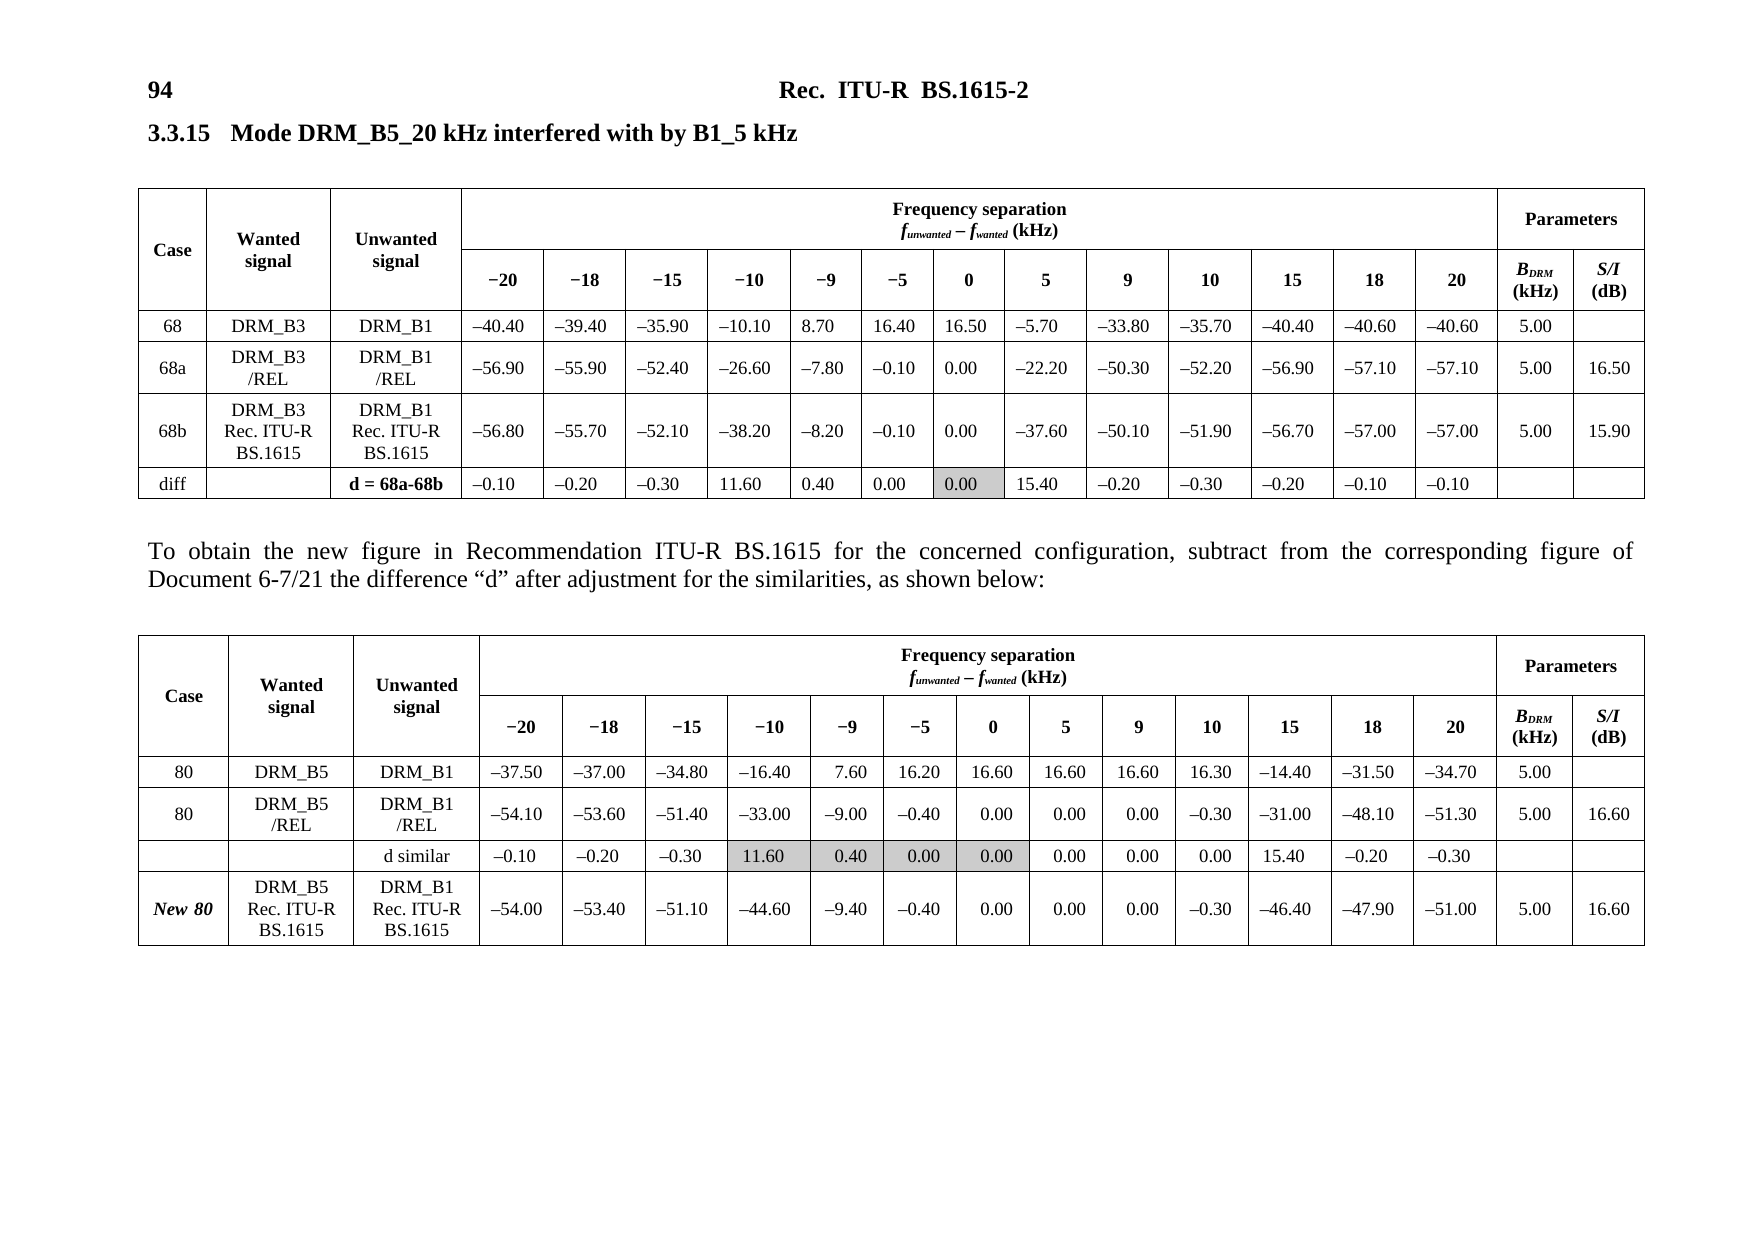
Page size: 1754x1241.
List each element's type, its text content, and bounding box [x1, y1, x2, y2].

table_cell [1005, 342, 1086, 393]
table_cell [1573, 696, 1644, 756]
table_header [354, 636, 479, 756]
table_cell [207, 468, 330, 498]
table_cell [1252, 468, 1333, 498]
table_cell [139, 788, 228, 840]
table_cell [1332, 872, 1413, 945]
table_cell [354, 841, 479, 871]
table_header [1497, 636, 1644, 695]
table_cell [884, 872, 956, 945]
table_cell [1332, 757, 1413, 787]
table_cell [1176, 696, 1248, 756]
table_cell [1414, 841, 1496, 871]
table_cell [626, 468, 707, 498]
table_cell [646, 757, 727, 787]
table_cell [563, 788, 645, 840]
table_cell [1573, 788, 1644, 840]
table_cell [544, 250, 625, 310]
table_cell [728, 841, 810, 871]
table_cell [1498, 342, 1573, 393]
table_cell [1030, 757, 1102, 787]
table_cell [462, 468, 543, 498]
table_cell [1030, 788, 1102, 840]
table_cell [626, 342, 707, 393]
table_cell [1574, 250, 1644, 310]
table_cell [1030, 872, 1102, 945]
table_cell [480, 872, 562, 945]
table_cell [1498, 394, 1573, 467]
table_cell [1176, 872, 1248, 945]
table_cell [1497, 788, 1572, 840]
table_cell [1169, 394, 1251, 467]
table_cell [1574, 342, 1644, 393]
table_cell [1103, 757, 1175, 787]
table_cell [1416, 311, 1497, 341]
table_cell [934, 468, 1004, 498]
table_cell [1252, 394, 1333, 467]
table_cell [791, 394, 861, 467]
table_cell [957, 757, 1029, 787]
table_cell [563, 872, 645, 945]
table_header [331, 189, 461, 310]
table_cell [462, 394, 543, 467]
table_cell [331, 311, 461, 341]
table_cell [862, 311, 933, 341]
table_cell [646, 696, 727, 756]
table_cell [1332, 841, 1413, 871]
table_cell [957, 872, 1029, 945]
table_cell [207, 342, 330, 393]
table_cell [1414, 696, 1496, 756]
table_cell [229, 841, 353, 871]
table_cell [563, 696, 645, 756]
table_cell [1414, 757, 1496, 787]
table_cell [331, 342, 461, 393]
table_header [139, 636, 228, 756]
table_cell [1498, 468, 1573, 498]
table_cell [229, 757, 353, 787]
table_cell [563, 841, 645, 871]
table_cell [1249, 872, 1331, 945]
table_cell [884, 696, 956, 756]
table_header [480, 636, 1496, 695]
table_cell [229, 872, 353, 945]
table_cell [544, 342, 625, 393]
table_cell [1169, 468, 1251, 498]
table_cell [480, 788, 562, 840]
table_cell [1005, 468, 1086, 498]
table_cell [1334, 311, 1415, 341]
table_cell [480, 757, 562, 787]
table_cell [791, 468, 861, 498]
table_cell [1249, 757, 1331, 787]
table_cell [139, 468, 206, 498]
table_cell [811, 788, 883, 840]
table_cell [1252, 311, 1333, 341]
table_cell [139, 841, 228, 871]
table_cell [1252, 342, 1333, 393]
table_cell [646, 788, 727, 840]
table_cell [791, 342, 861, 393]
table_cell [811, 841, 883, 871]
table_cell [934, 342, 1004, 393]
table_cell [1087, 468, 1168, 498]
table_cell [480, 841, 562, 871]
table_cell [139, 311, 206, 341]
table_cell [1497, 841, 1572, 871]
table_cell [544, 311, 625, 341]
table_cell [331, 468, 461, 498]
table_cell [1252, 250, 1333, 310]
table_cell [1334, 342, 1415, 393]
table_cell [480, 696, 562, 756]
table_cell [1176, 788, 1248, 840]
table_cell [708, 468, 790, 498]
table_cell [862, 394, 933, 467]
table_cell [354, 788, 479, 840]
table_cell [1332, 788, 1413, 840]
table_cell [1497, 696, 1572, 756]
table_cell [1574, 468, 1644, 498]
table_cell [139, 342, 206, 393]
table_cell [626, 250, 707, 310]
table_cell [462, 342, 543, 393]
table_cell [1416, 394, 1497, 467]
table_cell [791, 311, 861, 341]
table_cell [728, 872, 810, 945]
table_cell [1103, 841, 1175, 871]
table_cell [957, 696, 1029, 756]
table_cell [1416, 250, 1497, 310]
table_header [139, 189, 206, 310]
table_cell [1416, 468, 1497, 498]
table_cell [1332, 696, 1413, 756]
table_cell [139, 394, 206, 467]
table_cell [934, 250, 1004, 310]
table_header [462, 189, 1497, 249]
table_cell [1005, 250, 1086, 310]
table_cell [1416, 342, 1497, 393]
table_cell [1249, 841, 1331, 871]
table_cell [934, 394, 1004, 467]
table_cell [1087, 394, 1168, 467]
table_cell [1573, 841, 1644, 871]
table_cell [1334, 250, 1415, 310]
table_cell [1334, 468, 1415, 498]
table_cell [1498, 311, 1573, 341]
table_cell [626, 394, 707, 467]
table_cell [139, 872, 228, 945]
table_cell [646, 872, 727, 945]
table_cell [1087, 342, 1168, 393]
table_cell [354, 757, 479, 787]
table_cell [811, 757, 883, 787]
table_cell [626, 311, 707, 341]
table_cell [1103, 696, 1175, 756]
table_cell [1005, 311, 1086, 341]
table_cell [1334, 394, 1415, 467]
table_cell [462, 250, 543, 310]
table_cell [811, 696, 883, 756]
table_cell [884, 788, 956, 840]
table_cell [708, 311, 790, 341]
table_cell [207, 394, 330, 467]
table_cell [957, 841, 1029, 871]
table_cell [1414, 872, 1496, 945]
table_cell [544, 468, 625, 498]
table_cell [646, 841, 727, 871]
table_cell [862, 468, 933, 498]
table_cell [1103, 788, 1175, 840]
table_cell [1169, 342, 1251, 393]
subtitle 3.3.15 Mode DRM_B5_20 kHz interfered with by B1_5 kHz [148, 118, 1636, 147]
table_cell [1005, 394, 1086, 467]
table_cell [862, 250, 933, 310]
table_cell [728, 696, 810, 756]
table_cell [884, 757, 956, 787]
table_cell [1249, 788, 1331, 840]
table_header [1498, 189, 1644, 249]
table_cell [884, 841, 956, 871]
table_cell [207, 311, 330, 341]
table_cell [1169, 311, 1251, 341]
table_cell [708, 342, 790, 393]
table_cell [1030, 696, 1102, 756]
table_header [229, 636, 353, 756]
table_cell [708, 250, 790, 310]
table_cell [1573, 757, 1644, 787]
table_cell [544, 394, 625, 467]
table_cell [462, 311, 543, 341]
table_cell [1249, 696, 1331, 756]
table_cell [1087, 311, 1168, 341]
text To obtain the new figure in Recommendation ITU-R BS.1615 for the concerned configuration, subtract from the corresponding figure of Document 6-7/21 the difference “d” after adjustment for the similarities, as shown below: [148, 536, 1636, 593]
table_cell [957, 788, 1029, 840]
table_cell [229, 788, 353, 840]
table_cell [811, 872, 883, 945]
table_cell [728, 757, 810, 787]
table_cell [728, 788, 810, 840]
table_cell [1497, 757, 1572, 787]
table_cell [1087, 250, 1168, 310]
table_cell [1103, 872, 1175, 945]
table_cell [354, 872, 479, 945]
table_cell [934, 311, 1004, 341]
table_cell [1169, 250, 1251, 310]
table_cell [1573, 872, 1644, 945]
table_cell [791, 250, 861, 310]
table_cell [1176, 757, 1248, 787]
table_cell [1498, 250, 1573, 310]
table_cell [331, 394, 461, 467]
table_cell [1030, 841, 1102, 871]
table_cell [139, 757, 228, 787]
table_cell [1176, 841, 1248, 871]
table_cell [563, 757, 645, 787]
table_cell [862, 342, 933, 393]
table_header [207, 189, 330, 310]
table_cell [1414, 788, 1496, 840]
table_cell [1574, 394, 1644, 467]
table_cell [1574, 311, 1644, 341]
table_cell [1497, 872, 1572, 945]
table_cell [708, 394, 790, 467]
